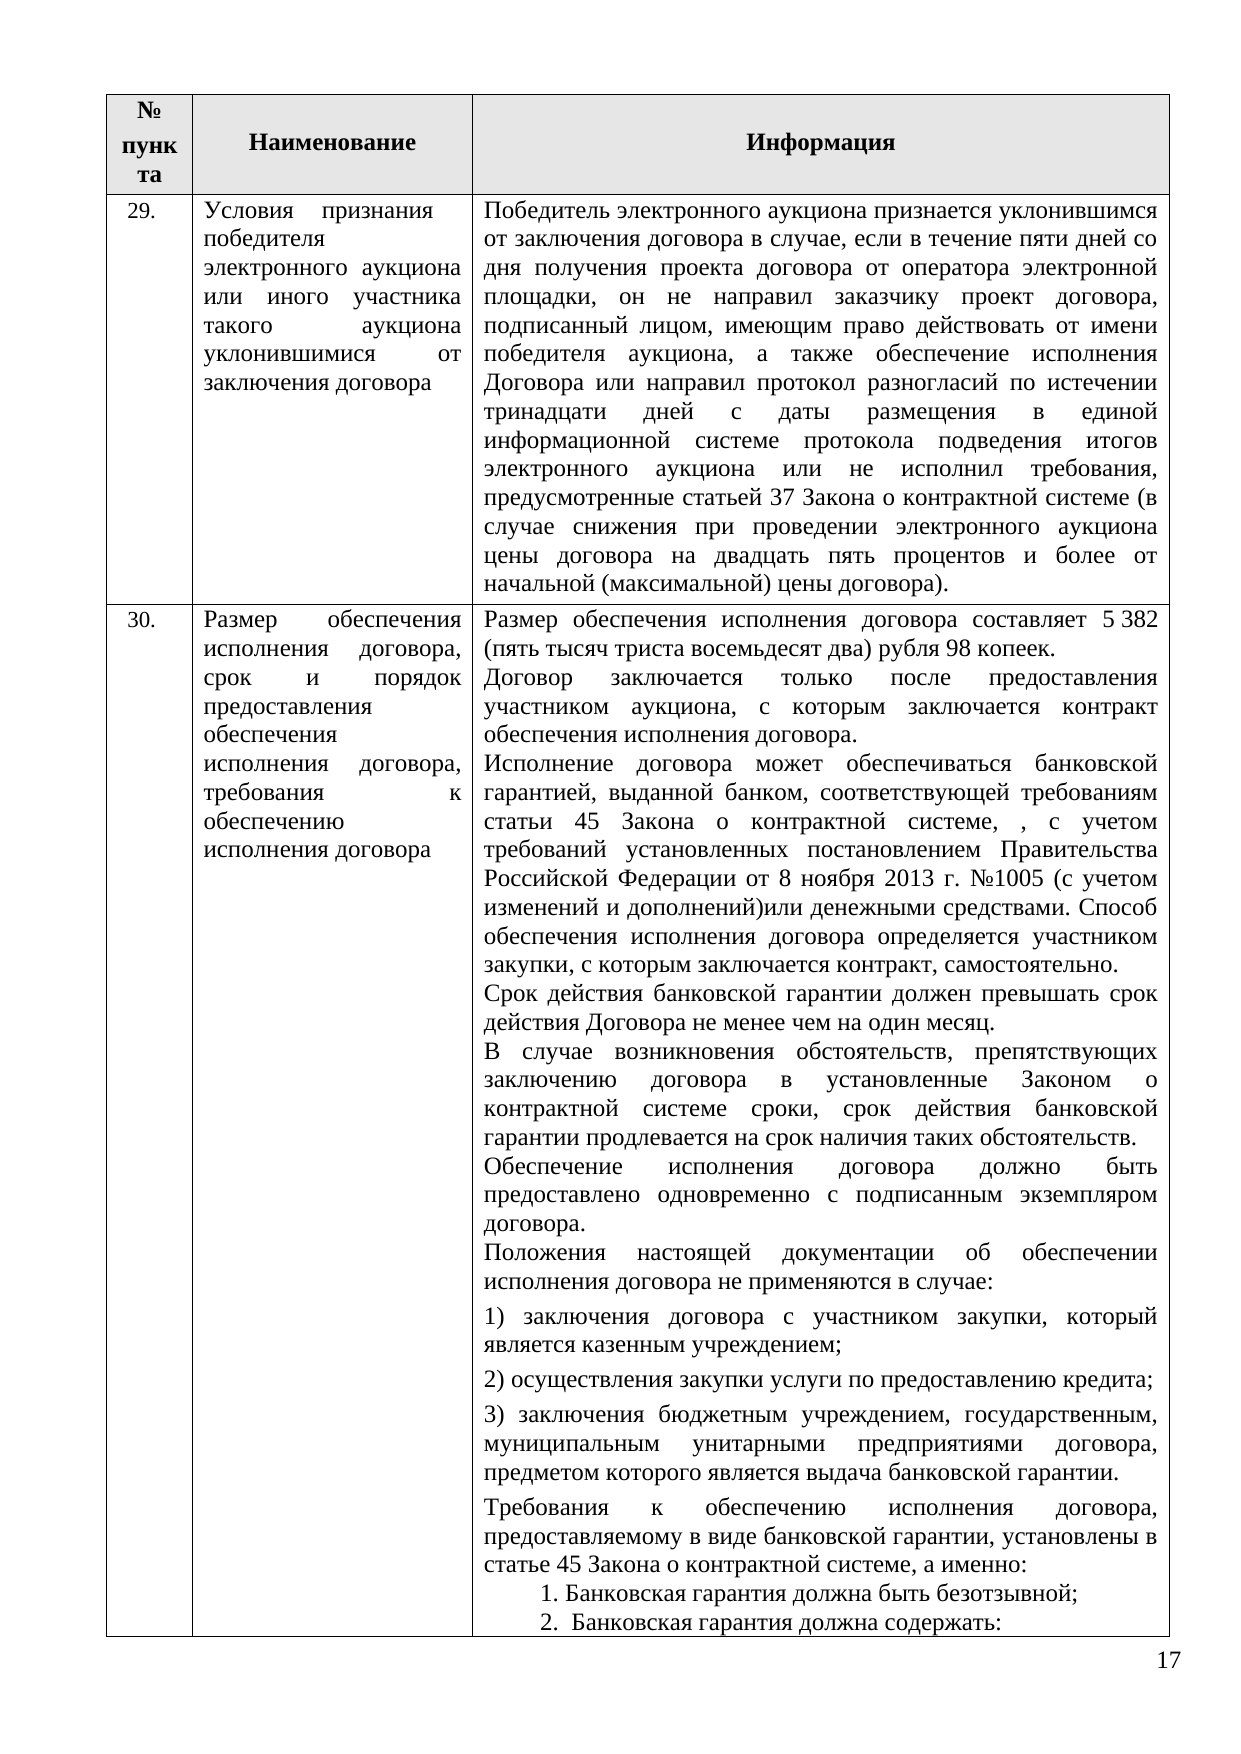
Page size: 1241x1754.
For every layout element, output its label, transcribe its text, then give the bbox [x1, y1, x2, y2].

table_cell Условия признания победителя электронного аукциона или иного участника такого аукциона уклонившимися от заключения договора [193, 195, 472, 603]
table_cell [107, 195, 192, 603]
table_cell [193, 605, 472, 1636]
table_header № пункта [107, 95, 192, 194]
table_header Информация [473, 95, 1169, 194]
table_header Наименование [193, 95, 472, 194]
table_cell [473, 605, 1169, 1636]
table_cell [107, 605, 192, 1636]
table_cell Победитель электронного аукциона признается уклонившимся от заключения договора в случае, если в течение пяти дней со дня получения проекта договора от оператора электронной площадки, он не направил заказчику проект договора, подписанный лицом, имеющим право действовать от имени победителя аукциона, а также обеспечение исполнения Договора или направил протокол разногласий по истечении тринадцати дней с даты размещения в единой информационной системе протокола подведения итогов электронного аукциона или не исполнил требования, предусмотренные статьей 37 Закона о контрактной системе (в случае снижения при проведении электронного аукциона цены договора на двадцать пять процентов и более от начальной (максимальной) цены договора). [473, 195, 1169, 603]
